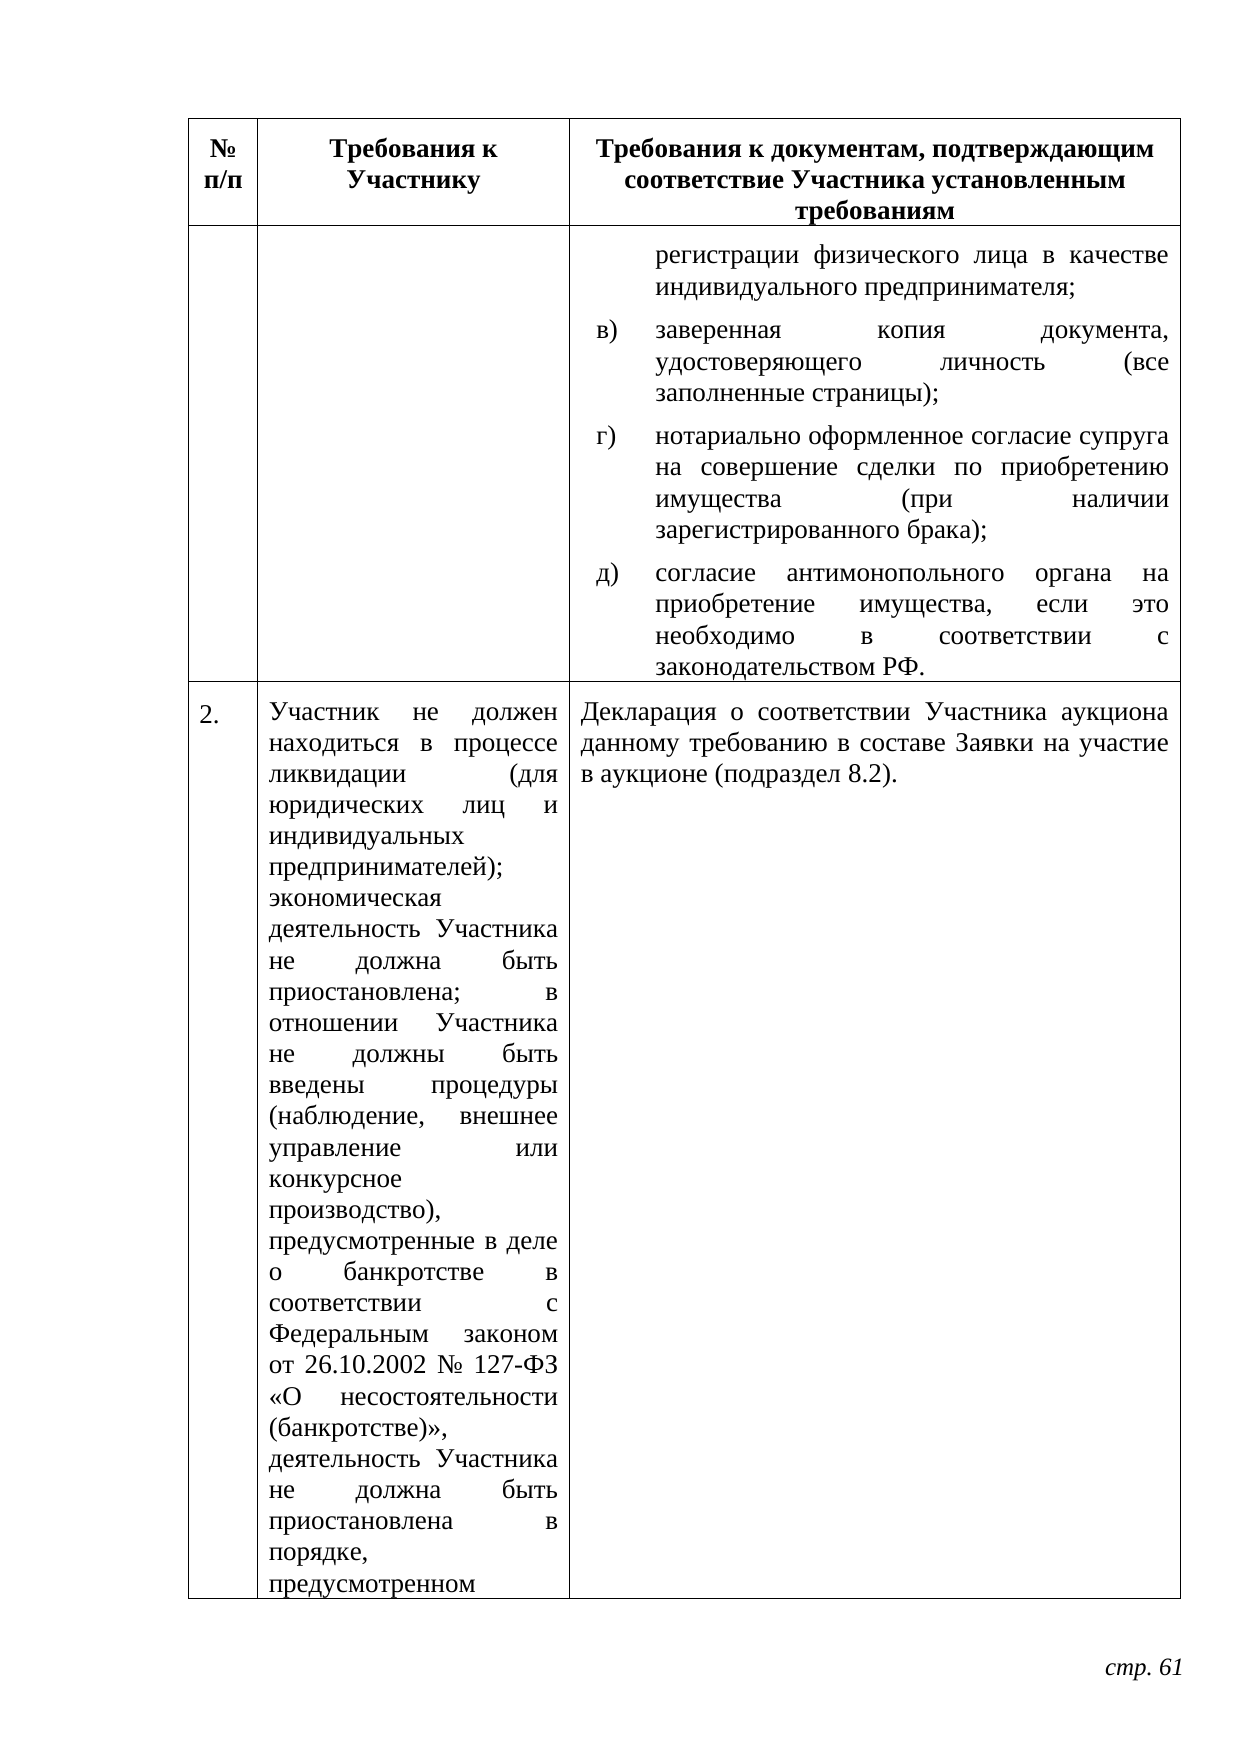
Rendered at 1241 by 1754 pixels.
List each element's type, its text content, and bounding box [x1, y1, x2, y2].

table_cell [258, 682, 569, 1598]
table_header № п/п [189, 119, 257, 225]
table_header Требования к документам, подтверждающим соответствие Участника установленным требованиям [570, 119, 1180, 225]
table_cell [189, 682, 257, 1598]
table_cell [570, 682, 1180, 1598]
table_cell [258, 226, 569, 681]
table_header Требования к Участнику [258, 119, 569, 225]
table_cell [570, 226, 1180, 681]
table_cell [189, 226, 257, 681]
